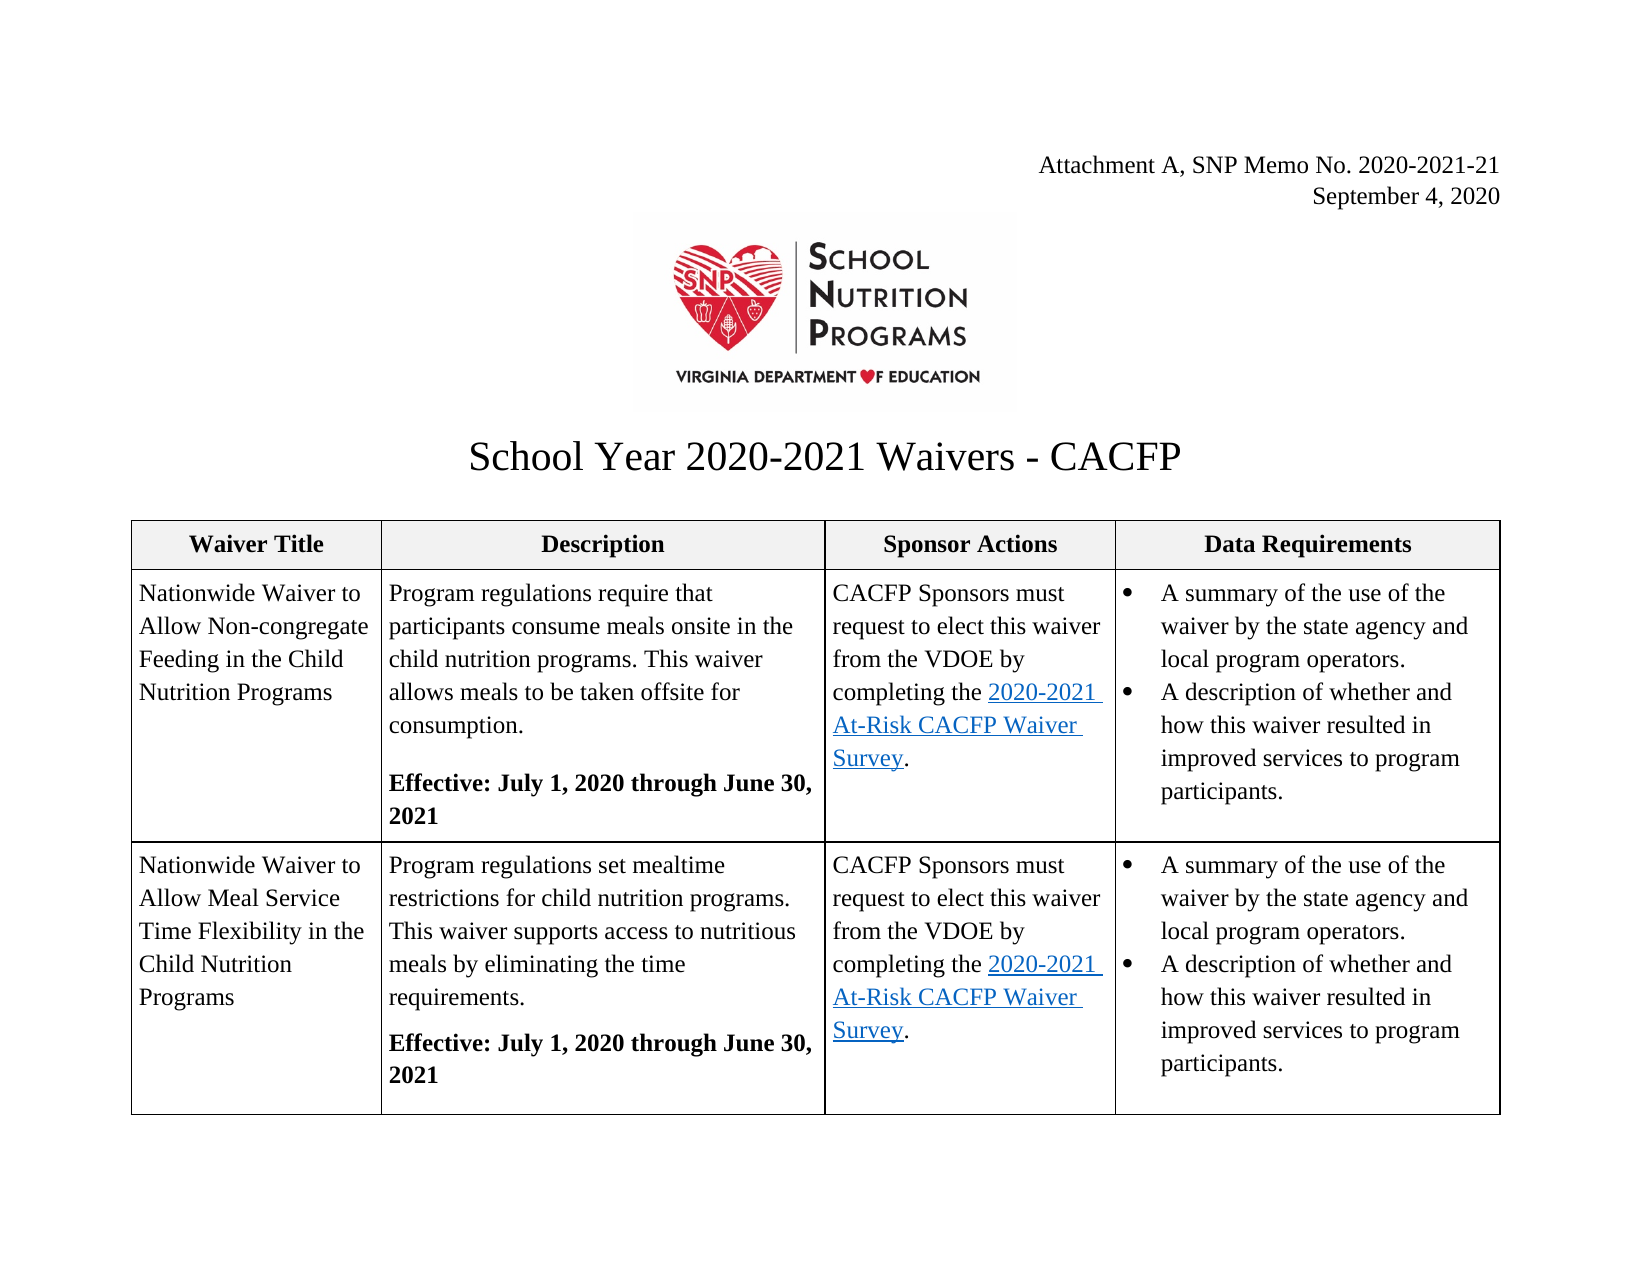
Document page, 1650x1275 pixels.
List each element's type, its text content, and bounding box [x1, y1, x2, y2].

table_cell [1116, 843, 1499, 1114]
picture [632, 212, 1018, 412]
table_cell Program regulations require that participants consume meals onsite in the child nutrition programs. This waiver allows meals to be taken offsite for consumption. Effective: July 1, 2020 through June 30, 2021 [382, 570, 824, 841]
subtitle September 4, 2020 [150, 181, 1500, 210]
subtitle Attachment A, SNP Memo No. 2020-2021-21 [150, 150, 1500, 179]
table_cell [826, 843, 1115, 1114]
table_header Description [382, 521, 824, 569]
table_header Waiver Title [132, 521, 381, 569]
table_header Sponsor Actions [826, 521, 1115, 569]
table_cell Nationwide Waiver to Allow Non-congregate Feeding in the Child Nutrition Programs [132, 570, 381, 841]
table_header Data Requirements [1116, 521, 1499, 569]
subtitle School Year 2020-2021 Waivers - CACFP [150, 431, 1500, 479]
table_cell Nationwide Waiver to Allow Meal Service Time Flexibility in the Child Nutrition Programs [132, 843, 381, 1114]
table_cell Program regulations set mealtime restrictions for child nutrition programs. This waiver supports access to nutritious meals by eliminating the time requirements. Effective: July 1, 2020 through June 30, 2021 [382, 843, 824, 1114]
table_cell CACFP Sponsors must request to elect this waiver from the VDOE by completing the 2020-2021 At-Risk CACFP Waiver Survey. [826, 570, 1115, 841]
